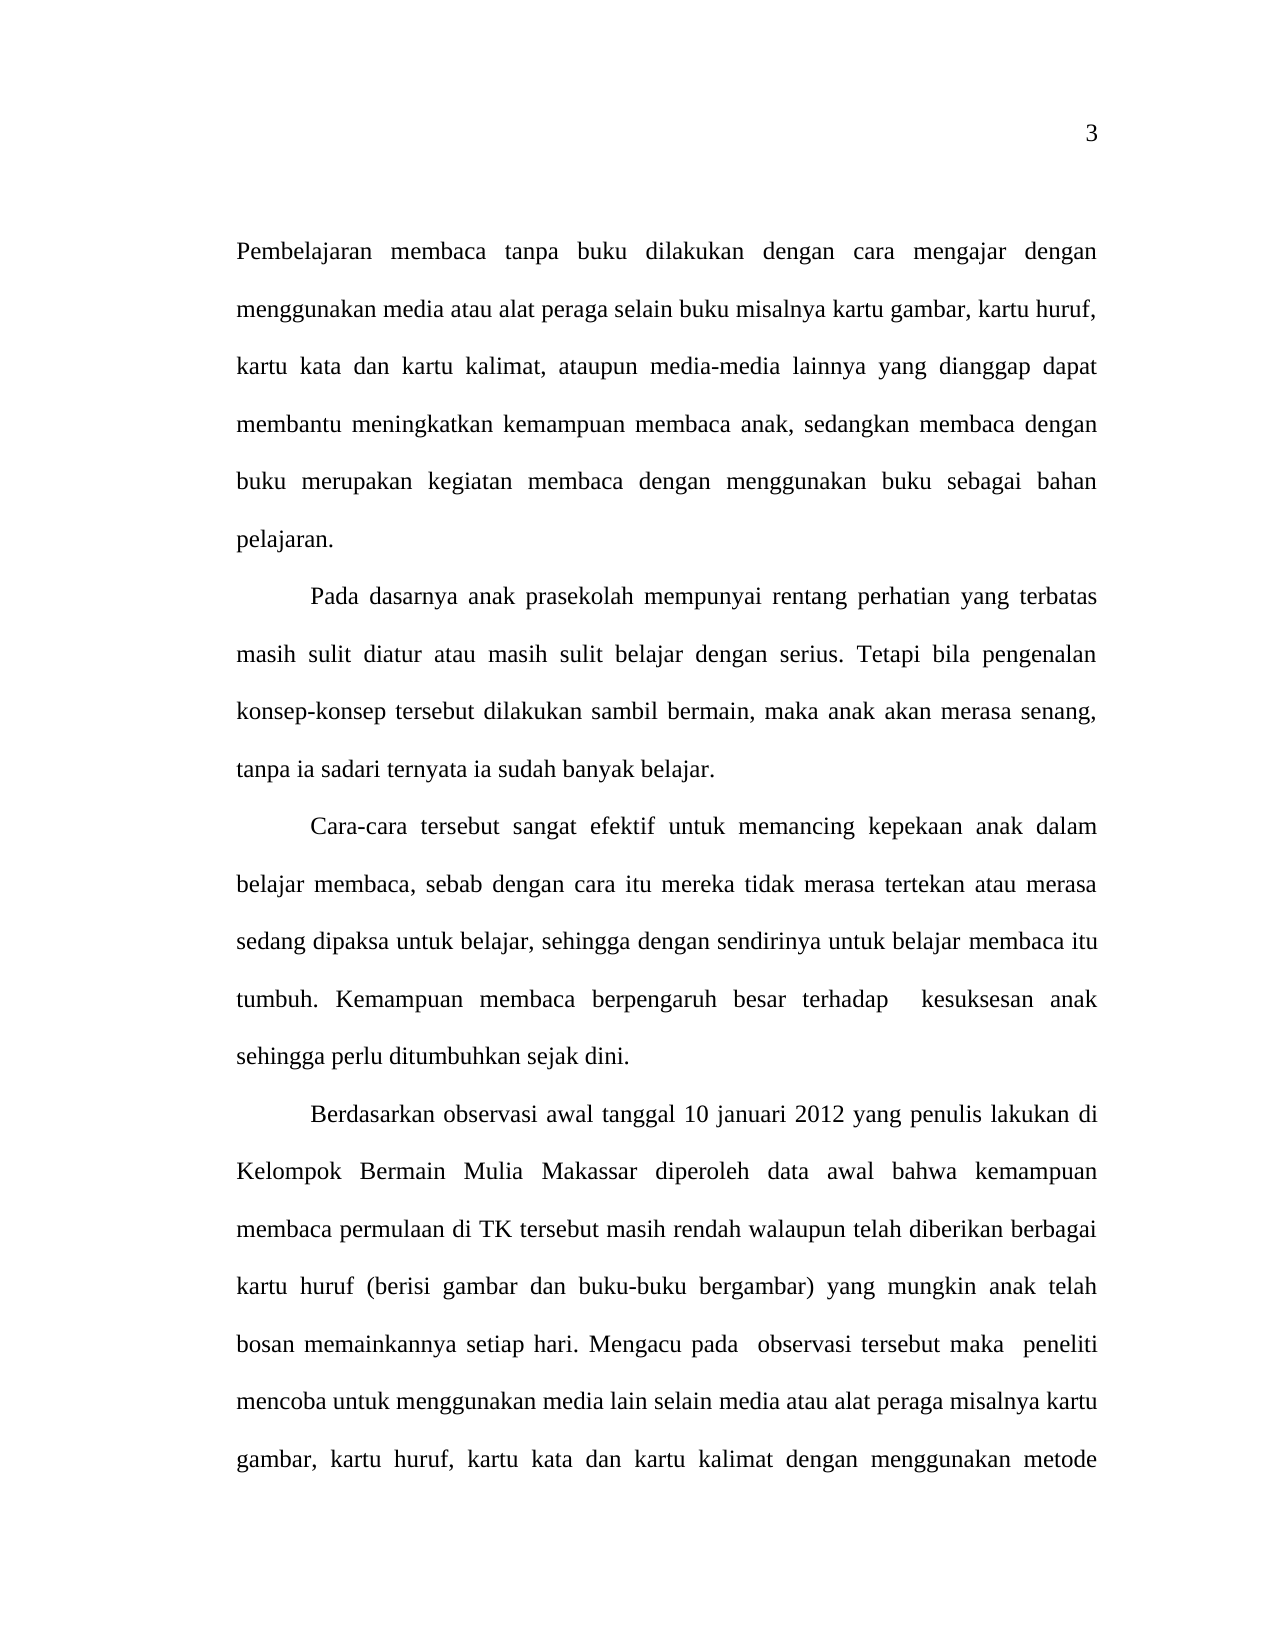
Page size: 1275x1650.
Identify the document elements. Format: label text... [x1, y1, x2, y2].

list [236, 236, 1098, 552]
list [236, 1099, 1098, 1472]
list Cara-cara tersebut sangat efektif untuk memancing kepekaan anak dalam belajar membaca, sebab dengan cara itu mereka tidak merasa tertekan atau merasa sedang dipaksa untuk belajar, sehingga dengan sendirinya untuk belajar membaca itu tumbuh. Kemampuan membaca berpengaruh besar terhadap kesuksesan anak sehingga perlu ditumbuhkan sejak dini. [236, 811, 1098, 1070]
list Pada dasarnya anak prasekolah mempunyai rentang perhatian yang terbatas masih sulit diatur atau masih sulit belajar dengan serius. Tetapi bila pengenalan konsep-konsep tersebut dilakukan sambil bermain, maka anak akan merasa senang, tanpa ia sadari ternyata ia sudah banyak belajar. [236, 581, 1098, 782]
